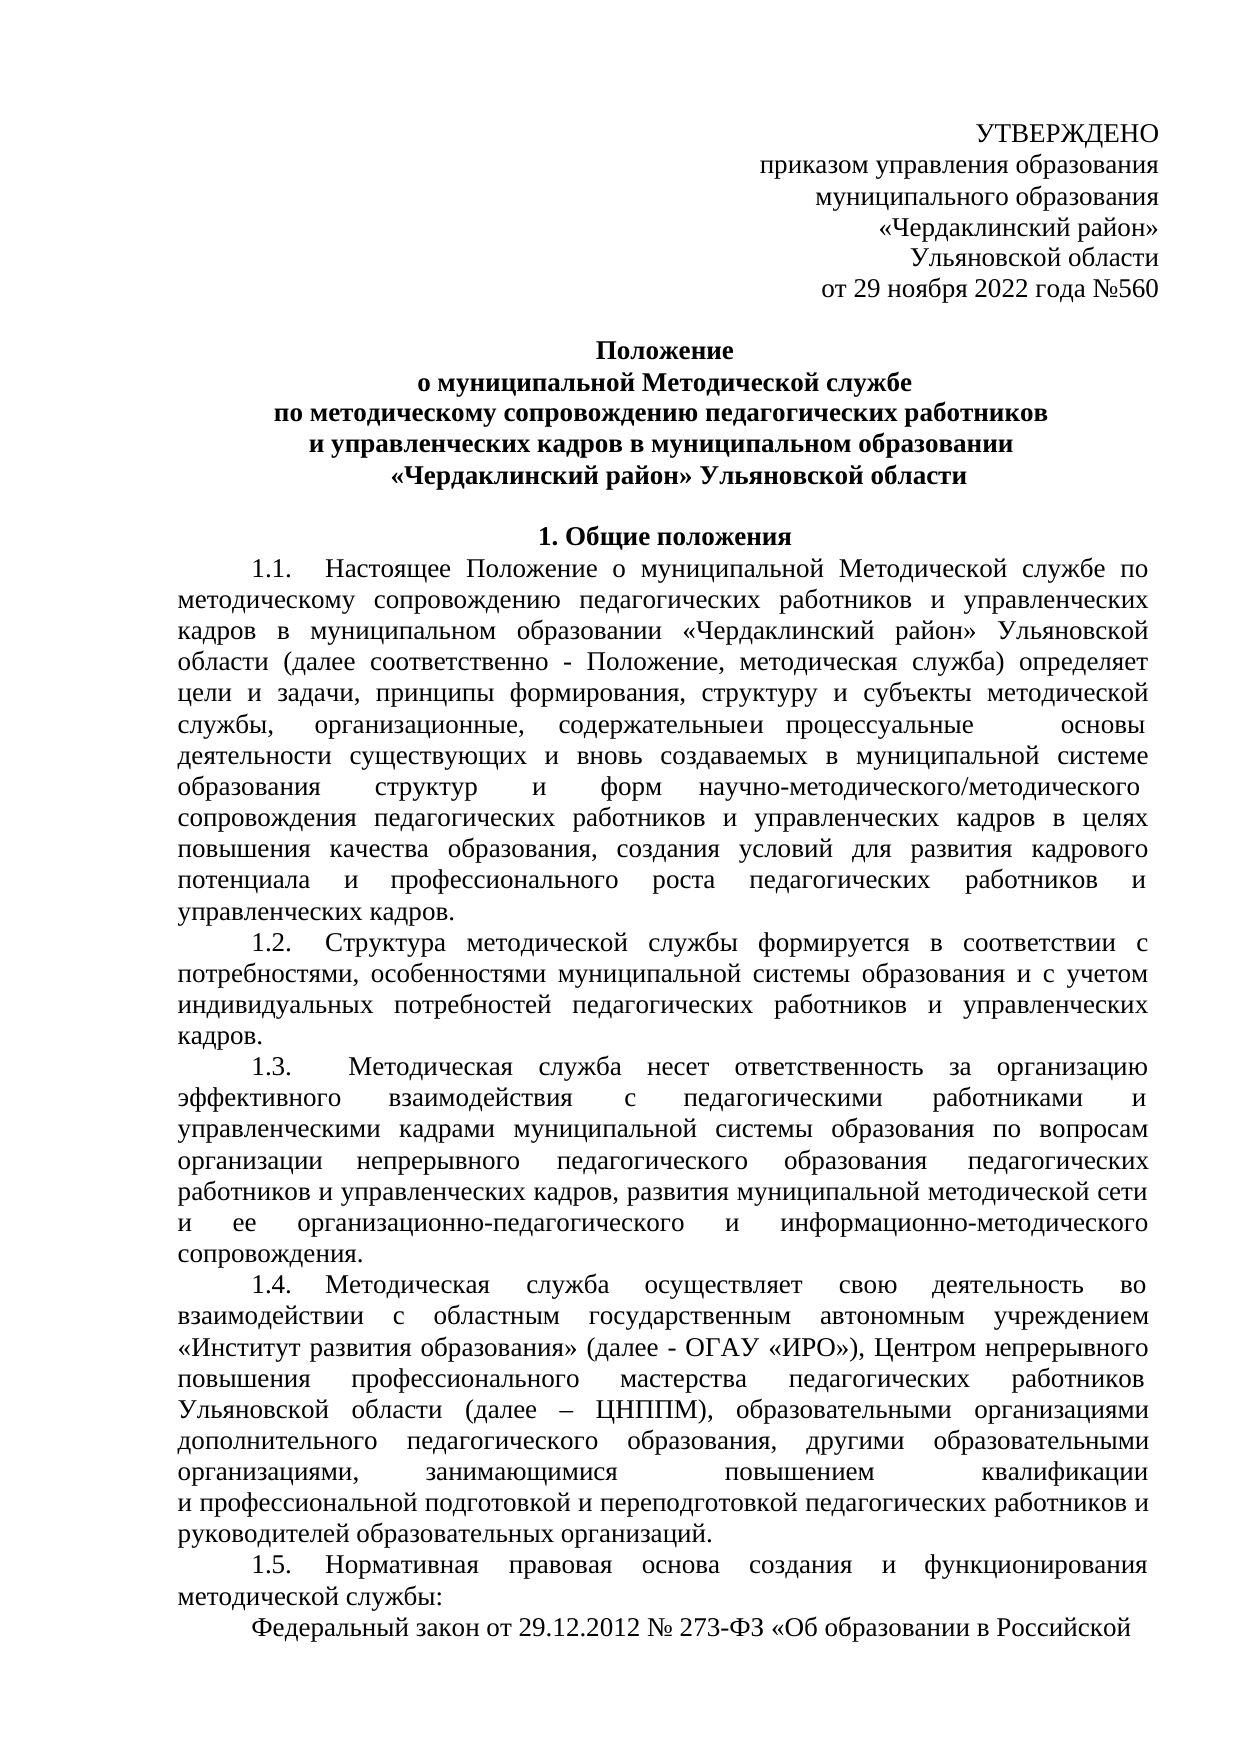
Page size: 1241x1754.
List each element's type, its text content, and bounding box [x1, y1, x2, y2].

text по методическому сопровождению педагогических работников и управленческих кадров в муниципальном образовании [274, 397, 1055, 459]
text 1.2. Структура методической службы формируется в соответствии с потребностями, особенностями муниципальной системы образования и с учетом индивидуальных потребностей педагогических работников и управленческих кадров. [177, 926, 1149, 1050]
text приказом управления образования муниципального образования «Чердаклинский район» [684, 149, 1159, 242]
text «Чердаклинский район» Ульяновской области [390, 459, 1155, 490]
text о муниципальной Методической службе [417, 366, 1155, 397]
text 1.4. Методическая служба осуществляет свою деятельность во взаимодействии с областным государственным автономным учреждением «Институт развития образования» (далее - ОГАУ «ИРО»), Центром непрерывного повышения профессионального мастерства педагогических работников Ульяновской области (далее – ЦНППМ), образовательными организациями дополнительного педагогического образования, другими образовательными организациями, занимающимися повышением квалификации и профессиональной подготовкой и переподготовкой педагогических работников и руководителей образовательных организаций. [177, 1268, 1150, 1549]
text Федеральный закон от 29.12.2012 № 273-ФЗ «Об образовании в Российской [251, 1611, 1155, 1642]
text 1.3. Методическая служба несет ответственность за организацию эффективного взаимодействия с педагогическими работниками и управленческими кадрами муниципальной системы образования по вопросам организации непрерывного педагогического образования педагогических работников и управленческих кадров, развития муниципальной методической сети и ее организационно-педагогического и информационно-методического сопровождения. [177, 1050, 1149, 1268]
text 1.5. Нормативная правовая основа создания и функционирования методической службы: [177, 1549, 1158, 1611]
text от 29 ноября 2022 года №560 [684, 273, 1159, 304]
text Положение [596, 335, 1155, 366]
text УТВЕРЖДЕНО [684, 118, 1159, 149]
text 1.1. Настоящее Положение о муниципальной Методической службе по методическому сопровождению педагогических работников и управленческих кадров в муниципальном образовании «Чердаклинский район» Ульяновской области (далее соответственно - Положение, методическая служба) определяет цели и задачи, принципы формирования, структуру и субъекты методической службы, организационные, содержательные и процессуальные основы деятельности существующих и вновь создаваемых в муниципальной системе образования структур и форм научно-методического/методического сопровождения педагогических работников и управленческих кадров в целях повышения качества образования, создания условий для развития кадрового потенциала и профессионального роста педагогических работников и управленческих кадров. [177, 552, 1149, 926]
text Ульяновской области [684, 242, 1159, 273]
text 1. Общие положения [538, 521, 1155, 552]
